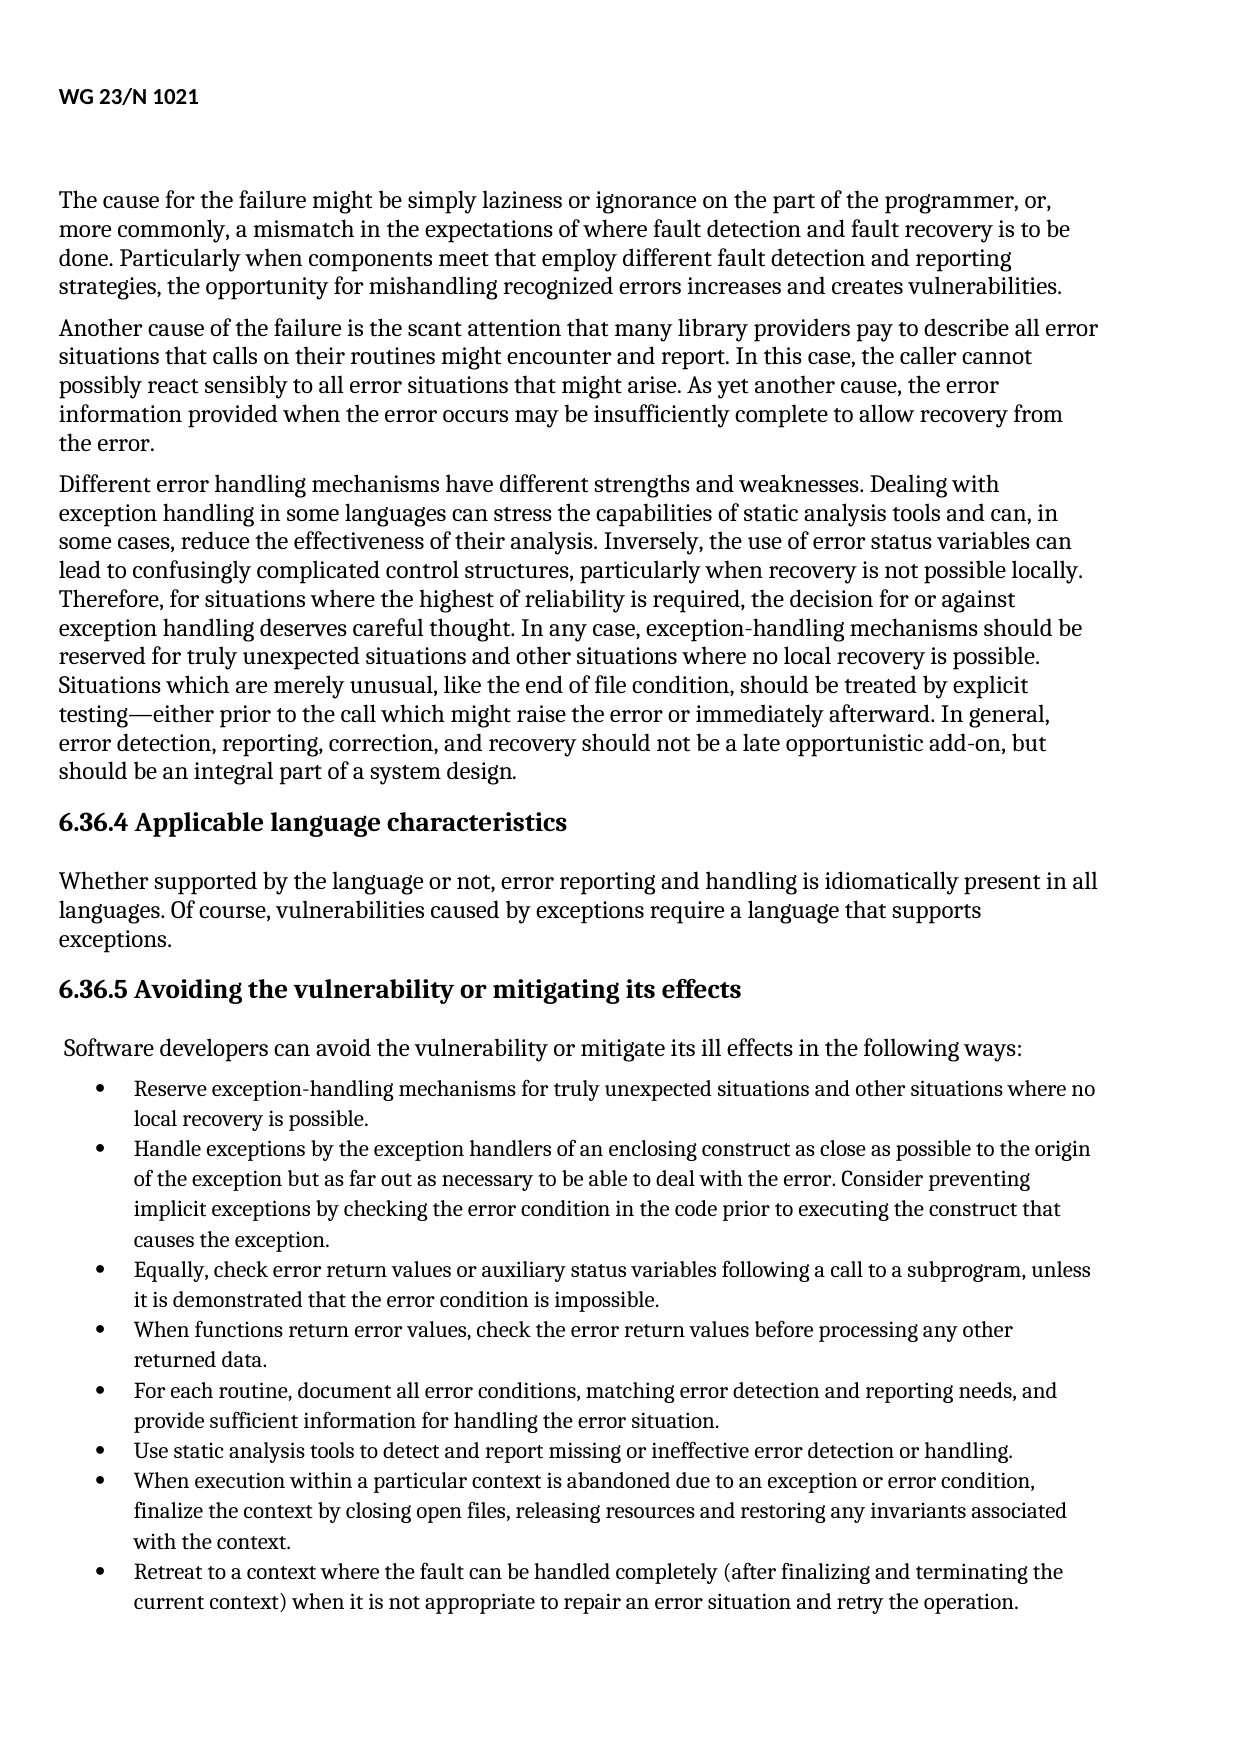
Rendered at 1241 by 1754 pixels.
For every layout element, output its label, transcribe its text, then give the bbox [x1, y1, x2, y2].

subtitle 6.36.5 Avoiding the vulnerability or mitigating its effects [58, 974, 1099, 1005]
text Different error handling mechanisms have different strengths and weaknesses. Dealing with exception handling in some languages can stress the capabilities of static analysis tools and can, in some cases, reduce the effectiveness of their analysis. Inversely, the use of error status variables can lead to confusingly complicated control structures, particularly when recovery is not possible locally. Therefore, for situations where the highest of reliability is required, the decision for or against exception handling deserves careful thought. In any case, exception-handling mechanisms should be reserved for truly unexpected situations and other situations where no local recovery is possible. Situations which are merely unusual, like the end of file condition, should be treated by explicit testing—either prior to the call which might raise the error or immediately afterward. In general, error detection, reporting, correction, and recovery should not be a late opportunistic add-on, but should be an integral part of a system design. [58, 470, 1099, 786]
text Software developers can avoid the vulnerability or mitigate its ill effects in the following ways: [58, 1034, 1099, 1063]
subtitle 6.36.4 Applicable language characteristics [58, 807, 1099, 838]
list Equally, check error return values or auxiliary status variables following a call to a subprogram, unless it is demonstrated that the error condition is impossible. [96, 1257, 1099, 1313]
text The cause for the failure might be simply laziness or ignorance on the part of the programmer, or, more commonly, a mismatch in the expectations of where fault detection and fault recovery is to be done. Particularly when components meet that employ different fault detection and reporting strategies, the opportunity for mishandling recognized errors increases and creates vulnerabilities. [58, 186, 1099, 301]
list Reserve exception-handling mechanisms for truly unexpected situations and other situations where no local recovery is possible. [96, 1075, 1099, 1132]
list For each routine, document all error conditions, matching error detection and reporting needs, and provide sufficient information for handling the error situation. [96, 1377, 1099, 1434]
list When execution within a particular context is abandoned due to an exception or error condition, finalize the context by closing open files, releasing resources and restoring any invariants associated with the context. [96, 1468, 1099, 1555]
text Whether supported by the language or not, error reporting and handling is idiomatically present in all languages. Of course, vulnerabilities caused by exceptions require a language that supports exceptions. [58, 867, 1099, 953]
list Handle exceptions by the exception handlers of an enclosing construct as close as possible to the origin of the exception but as far out as necessary to be able to deal with the error. Consider preventing implicit exceptions by checking the error condition in the code prior to executing the construct that causes the exception. [96, 1136, 1099, 1253]
list When functions return error values, check the error return values before processing any other returned data. [96, 1317, 1099, 1374]
list Use static analysis tools to detect and report missing or ineffective error detection or handling. [96, 1438, 1099, 1464]
text Another cause of the failure is the scant attention that many library providers pay to describe all error situations that calls on their routines might encounter and report. In this case, the caller cannot possibly react sensibly to all error situations that might arise. As yet another cause, the error information provided when the error occurs may be insufficiently complete to allow recovery from the error. [58, 313, 1099, 457]
list Retreat to a context where the fault can be handled completely (after finalizing and terminating the current context) when it is not appropriate to repair an error situation and retry the operation. [96, 1559, 1099, 1615]
